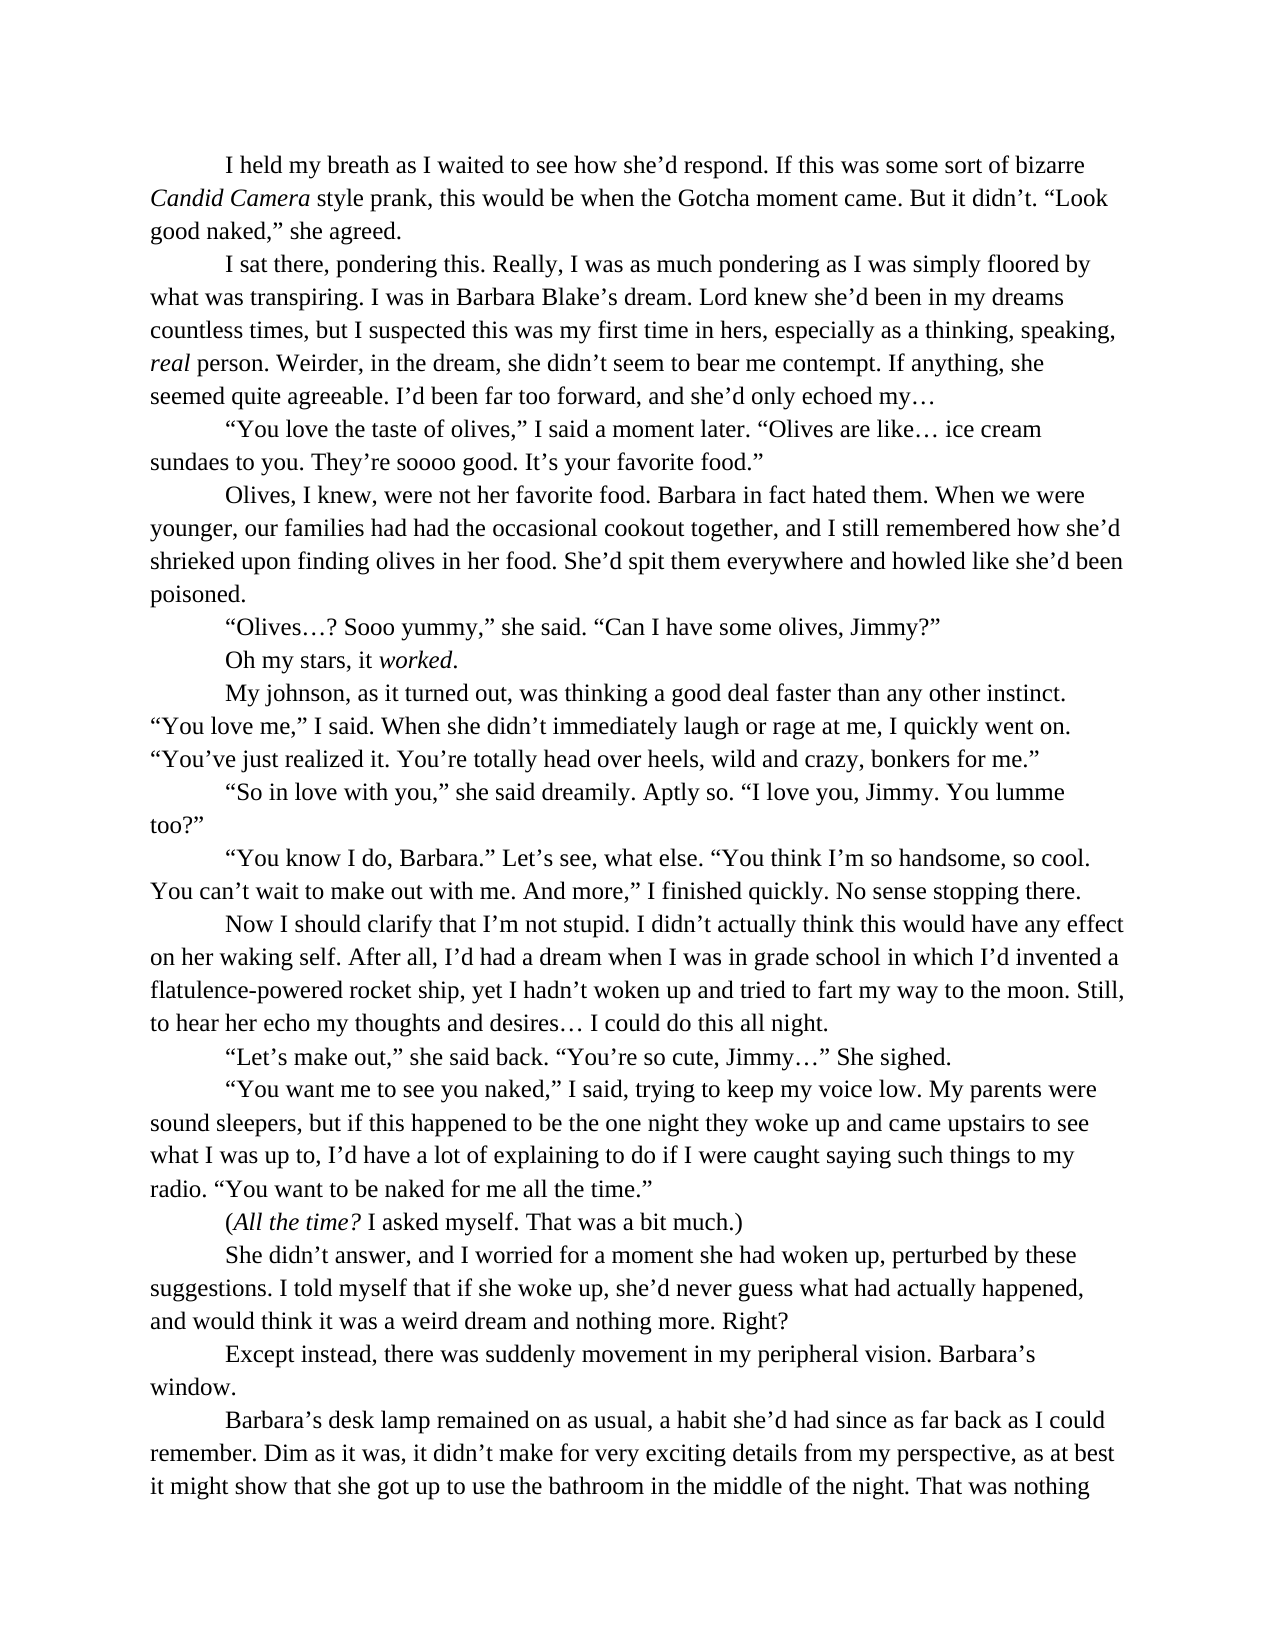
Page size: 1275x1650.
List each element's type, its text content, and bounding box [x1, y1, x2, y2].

text (All the time? I asked myself. That was a bit much.) [150, 1207, 1125, 1235]
text “You want me to see you naked,” I said, trying to keep my voice low. My parents were sound sleepers, but if this happened to be the one night they woke up and came upstairs to see what I was up to, I’d have a lot of explaining to do if I were caught saying such things to my radio. “You want to be naked for me all the time.” [150, 1074, 1125, 1202]
text “So in love with you,” she said dreamily. Aptly so. “I love you, Jimmy. You lumme too?” [150, 777, 1125, 839]
text I sat there, pondering this. Really, I was as much pondering as I was simply floored by what was transpiring. I was in Barbara Blake’s dream. Lord knew she’d been in my dreams countless times, but I suspected this was my first time in hers, especially as a thinking, speaking, real person. Weirder, in the dream, she didn’t seem to bear me contempt. If anything, she seemed quite agreeable. I’d been far too forward, and she’d only echoed my… [150, 249, 1125, 410]
text “Let’s make out,” she said back. “You’re so cute, Jimmy…” She sighed. [150, 1042, 1125, 1070]
text Except instead, there was suddenly movement in my peripheral vision. Barbara’s window. [150, 1339, 1125, 1401]
text Now I should clarify that I’m not stupid. I didn’t actually think this would have any effect on her waking self. After all, I’d had a dream when I was in grade school in which I’d invented a flatulence-powered rocket ship, yet I hadn’t woken up and tried to fart my way to the moon. Still, to hear her echo my thoughts and desires… I could do this all night. [150, 909, 1125, 1037]
text “You love the taste of olives,” I said a moment later. “Olives are like… ice cream sundaes to you. They’re soooo good. It’s your favorite food.” [150, 414, 1125, 476]
text My johnson, as it turned out, was thinking a good deal faster than any other instinct. “You love me,” I said. When she didn’t immediately laugh or rage at me, I quickly went on. “You’ve just realized it. You’re totally head over heels, wild and crazy, bonkers for me.” [150, 678, 1125, 773]
text Olives, I knew, were not her favorite food. Barbara in fact hated them. When we were younger, our families had had the occasional cookout together, and I still remembered how she’d shrieked upon finding olives in her food. She’d spit them everywhere and howled like she’d been poisoned. [150, 480, 1125, 608]
text I held my breath as I waited to see how she’d respond. If this was some sort of bizarre Candid Camera style prank, this would be when the Gotcha moment came. But it didn’t. “Look good naked,” she agreed. [150, 150, 1125, 245]
text Oh my stars, it worked. [150, 645, 1125, 674]
text “Olives…? Sooo yummy,” she said. “Can I have some olives, Jimmy?” [150, 612, 1125, 641]
text “You know I do, Barbara.” Let’s see, what else. “You think I’m so handsome, so cool. You can’t wait to make out with me. And more,” I finished quickly. No sense stopping there. [150, 843, 1125, 905]
text She didn’t answer, and I worried for a moment she had woken up, perturbed by these suggestions. I told myself that if she woke up, she’d never guess what had actually happened, and would think it was a weird dream and nothing more. Right? [150, 1240, 1125, 1334]
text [150, 1405, 1125, 1499]
